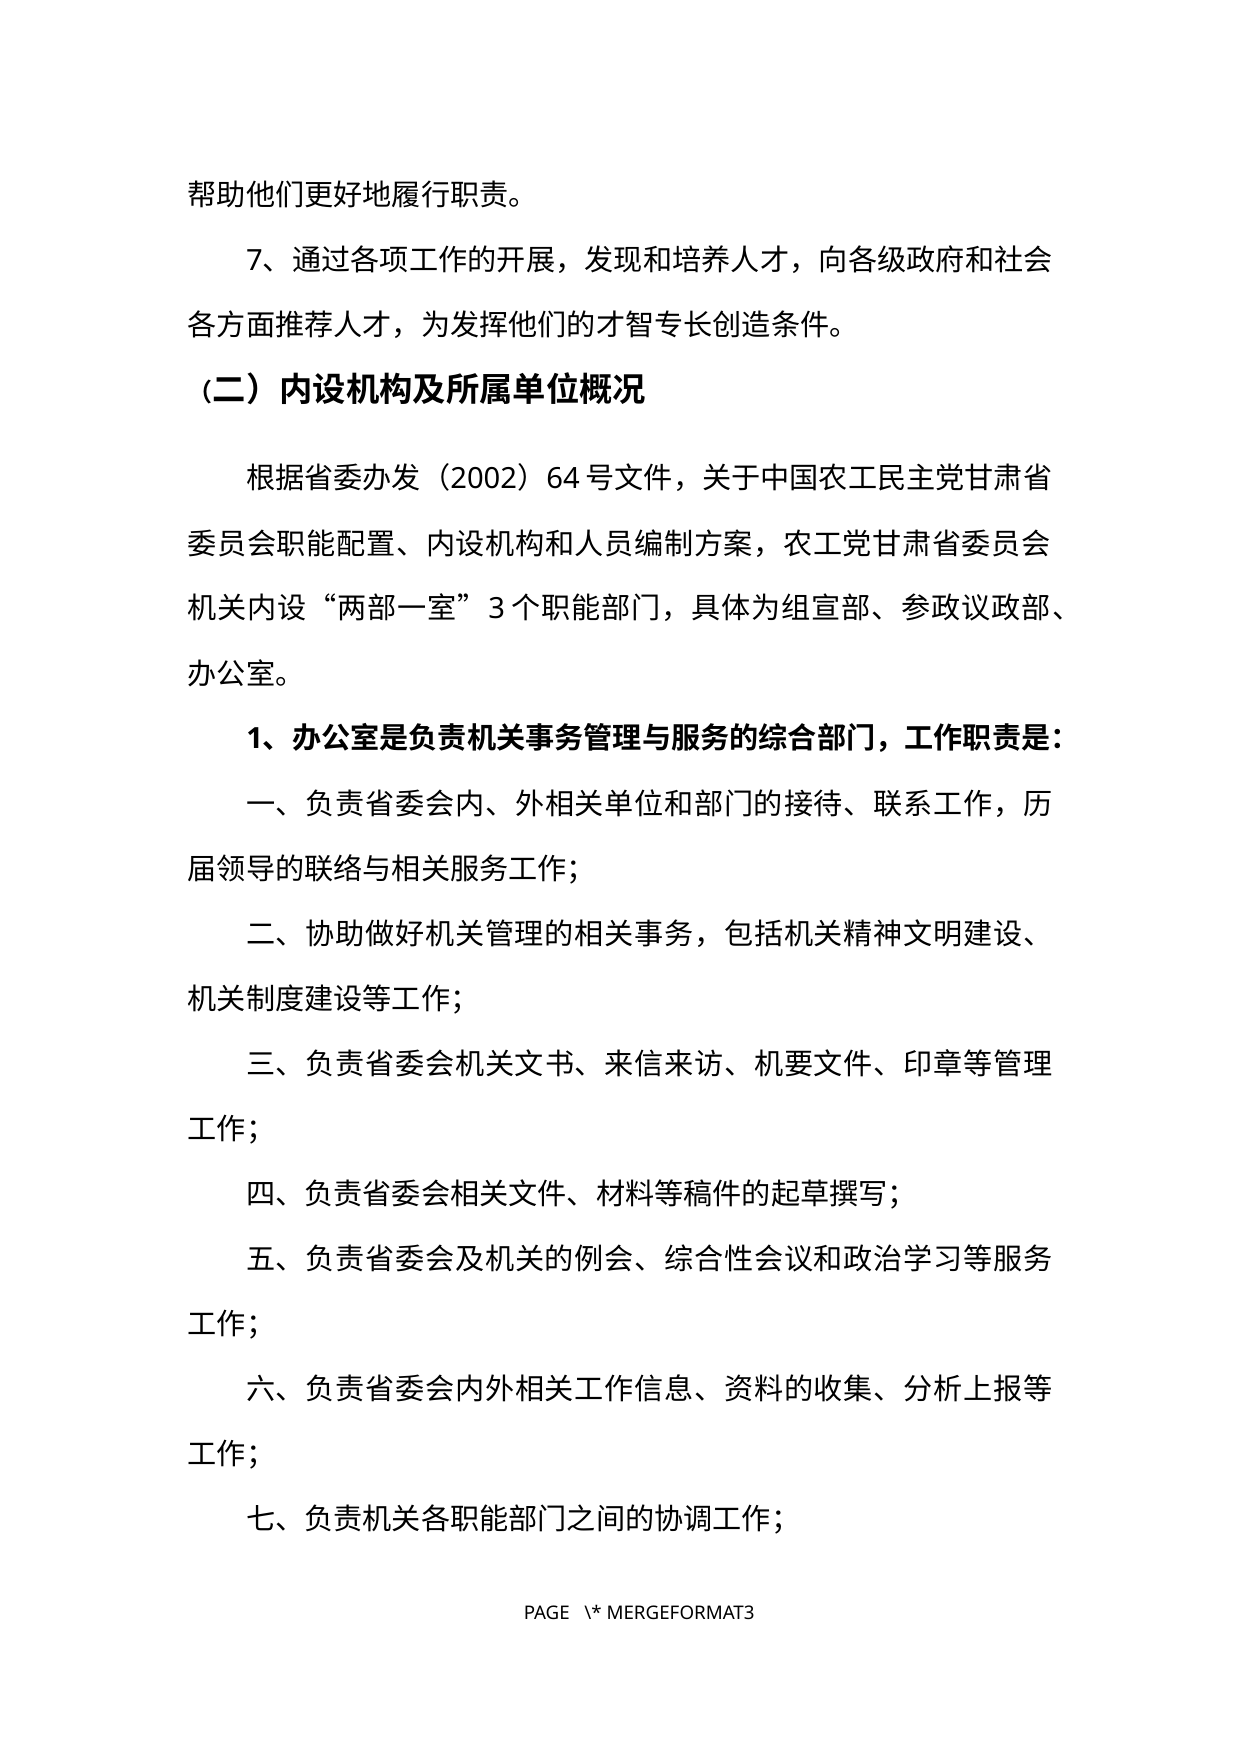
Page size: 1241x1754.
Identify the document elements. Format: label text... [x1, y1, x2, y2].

text 一、负责省委会内、外相关单位和部门的接待、联系工作，历届领导的联络与相关服务工作； [187, 769, 1053, 899]
subtitle （二）内设机构及所属单位概况 [187, 355, 1053, 420]
text 1、办公室是负责机关事务管理与服务的综合部门，工作职责是： [187, 704, 1053, 769]
text 三、负责省委会机关文书、来信来访、机要文件、印章等管理工作； [187, 1029, 1053, 1159]
text 五、负责省委会及机关的例会、综合性会议和政治学习等服务工作； [187, 1224, 1053, 1354]
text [187, 160, 1053, 225]
text 二、协助做好机关管理的相关事务，包括机关精神文明建设、机关制度建设等工作； [187, 899, 1053, 1029]
text 七、负责机关各职能部门之间的协调工作； [187, 1484, 1053, 1549]
text 7、通过各项工作的开展，发现和培养人才，向各级政府和社会各方面推荐人才，为发挥他们的才智专长创造条件。 [187, 225, 1053, 355]
text 六、负责省委会内外相关工作信息、资料的收集、分析上报等工作； [187, 1354, 1053, 1484]
text 四、负责省委会相关文件、材料等稿件的起草撰写； [187, 1159, 1053, 1224]
text 根据省委办发（2002）64号文件，关于中国农工民主党甘肃省委员会职能配置、内设机构和人员编制方案，农工党甘肃省委员会机关内设“两部一室”3个职能部门，具体为组宣部、参政议政部、办公室。 [187, 444, 1053, 704]
